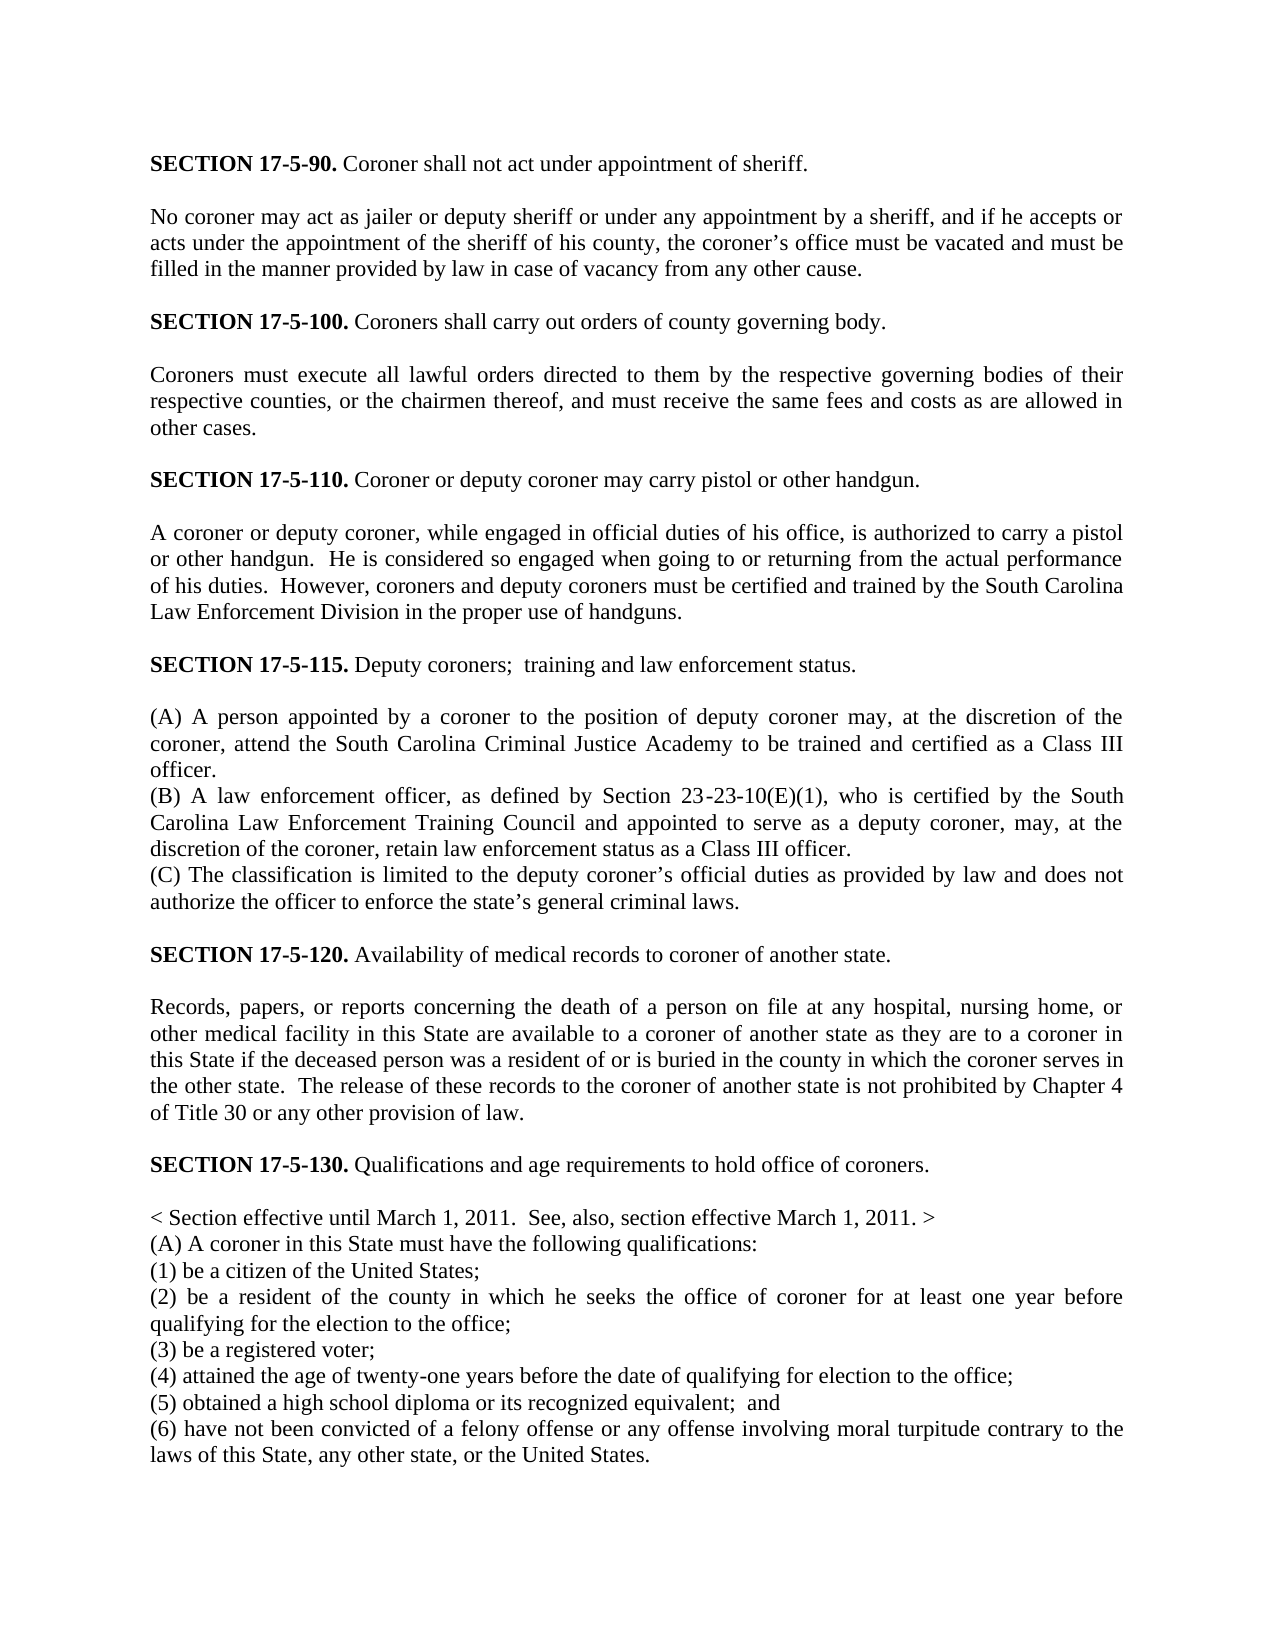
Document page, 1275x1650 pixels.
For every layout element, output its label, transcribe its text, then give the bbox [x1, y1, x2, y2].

text SECTION 17-5-130. Qualifications and age requirements to hold office of coroners. [150, 1151, 1125, 1178]
text (A) A person appointed by a coroner to the position of deputy coroner may, at the discretion of the coroner, attend the South Carolina Criminal Justice Academy to be trained and certified as a Class III officer. [150, 703, 1125, 782]
text (A) A coroner in this State must have the following qualifications: [150, 1231, 1125, 1257]
text < Section effective until March 1, 2011. See, also, section effective March 1, 2011. > [150, 1204, 1125, 1231]
text Coroners must execute all lawful orders directed to them by the respective governing bodies of their respective counties, or the chairmen thereof, and must receive the same fees and costs as are allowed in other cases. [150, 361, 1125, 440]
text Records, papers, or reports concerning the death of a person on file at any hospital, nursing home, or other medical facility in this State are available to a coroner of another state as they are to a coroner in this State if the deceased person was a resident of or is buried in the county in which the coroner serves in the other state. The release of these records to the coroner of another state is not prohibited by Chapter 4 of Title 30 or any other provision of law. [150, 993, 1125, 1125]
text SECTION 17-5-100. Coroners shall carry out orders of county governing body. [150, 308, 1125, 334]
text SECTION 17-5-90. Coroner shall not act under appointment of sheriff. [150, 150, 1125, 176]
text SECTION 17-5-115. Deputy coroners; training and law enforcement status. [150, 651, 1125, 677]
text (3) be a registered voter; [150, 1336, 1125, 1362]
text A coroner or deputy coroner, while engaged in official duties of his office, is authorized to carry a pistol or other handgun. He is considered so engaged when going to or returning from the actual performance of his duties. However, coroners and deputy coroners must be certified and trained by the South Carolina Law Enforcement Division in the proper use of handguns. [150, 519, 1125, 624]
text (B) A law enforcement officer, as defined by Section 23-23-10(E)(1), who is certified by the South Carolina Law Enforcement Training Council and appointed to serve as a deputy coroner, may, at the discretion of the coroner, retain law enforcement status as a Class III officer. [150, 782, 1125, 862]
text No coroner may act as jailer or deputy sheriff or under any appointment by a sheriff, and if he accepts or acts under the appointment of the sheriff of his county, the coroner’s office must be vacated and must be filled in the manner provided by law in case of vacancy from any other cause. [150, 203, 1125, 282]
text (2) be a resident of the county in which he seeks the office of coroner for at least one year before qualifying for the election to the office; [150, 1283, 1125, 1336]
text (5) obtained a high school diploma or its recognized equivalent; and [150, 1389, 1125, 1415]
text SECTION 17-5-110. Coroner or deputy coroner may carry pistol or other handgun. [150, 466, 1125, 493]
text (1) be a citizen of the United States; [150, 1257, 1125, 1283]
text (4) attained the age of twenty-one years before the date of qualifying for election to the office; [150, 1362, 1125, 1389]
text SECTION 17-5-120. Availability of medical records to coroner of another state. [150, 941, 1125, 967]
text (6) have not been convicted of a felony offense or any offense involving moral turpitude contrary to the laws of this State, any other state, or the United States. [150, 1415, 1125, 1468]
text (C) The classification is limited to the deputy coroner’s official duties as provided by law and does not authorize the officer to enforce the state’s general criminal laws. [150, 862, 1125, 914]
